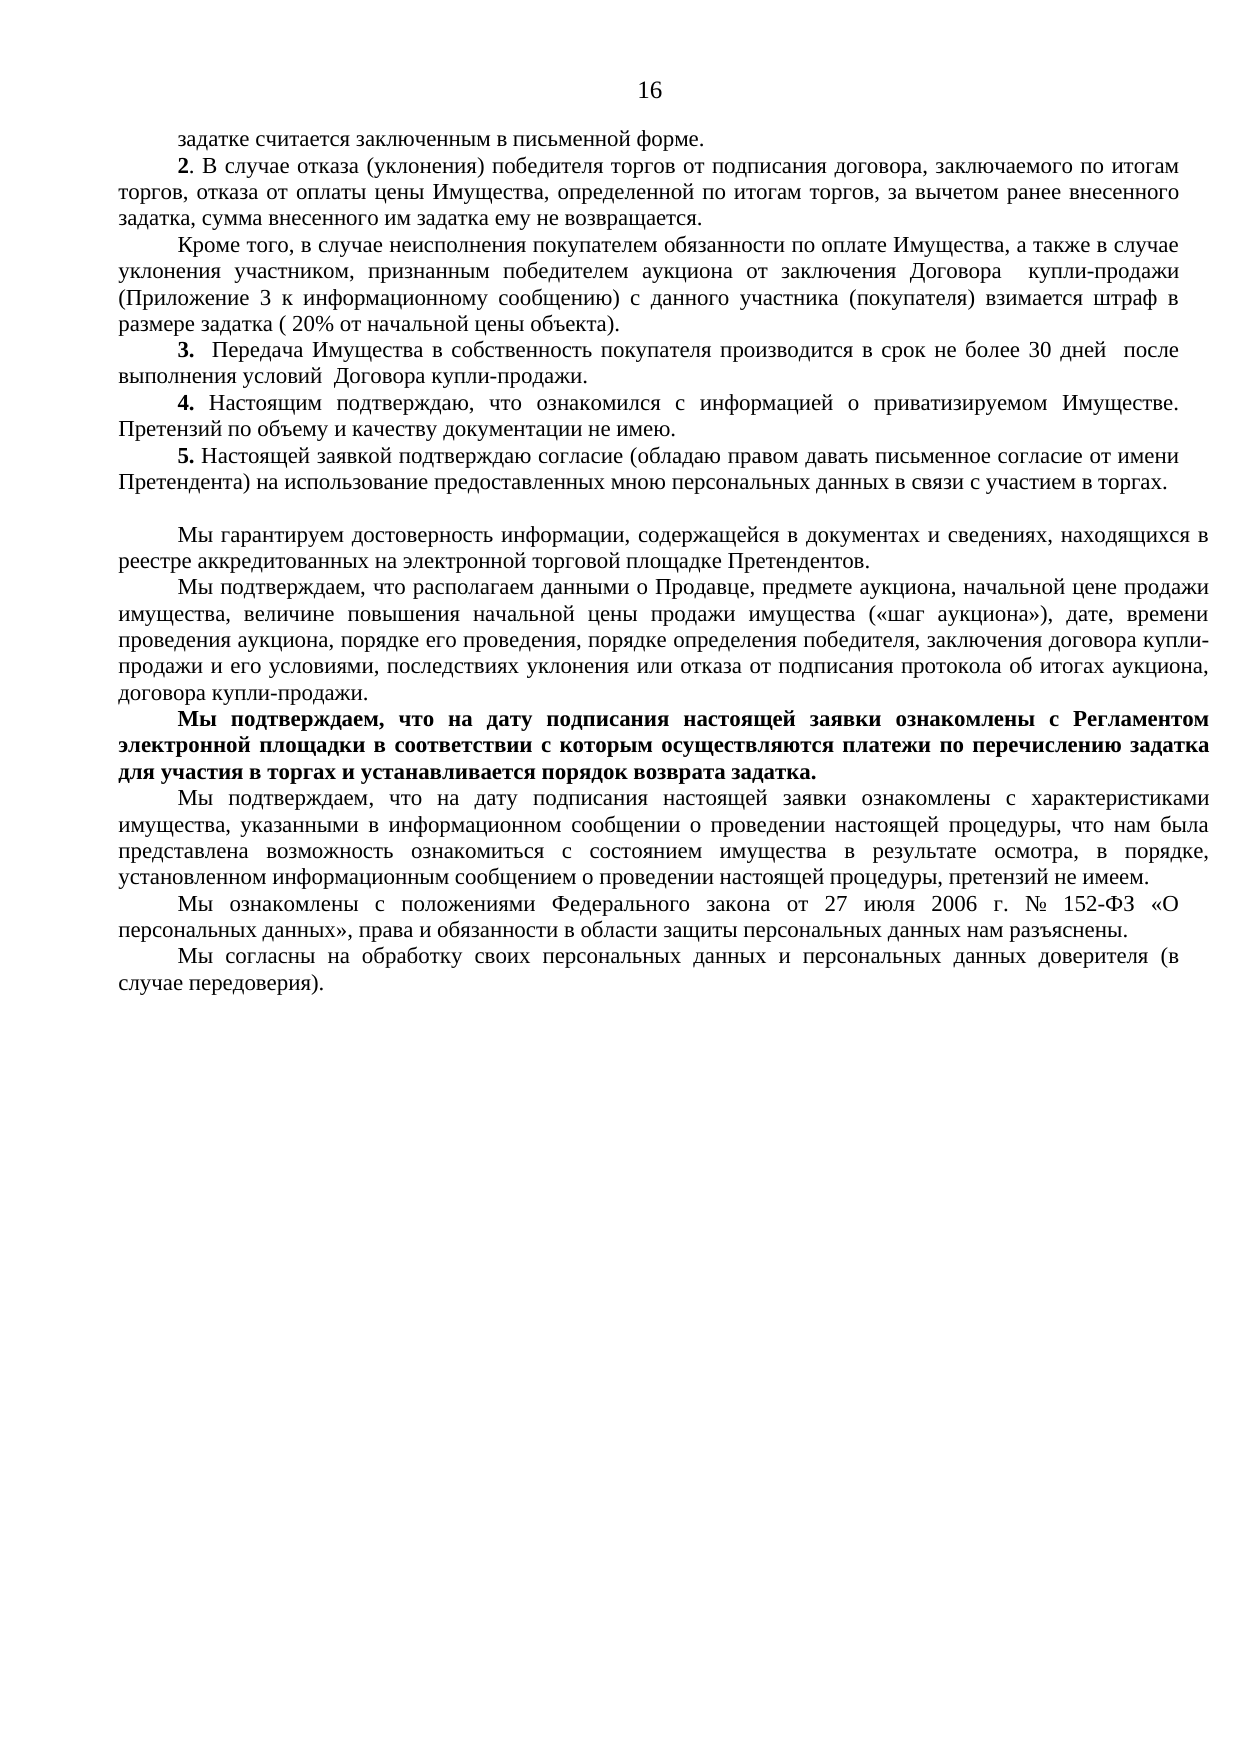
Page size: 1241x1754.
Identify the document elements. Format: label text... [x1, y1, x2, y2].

text Кроме того, в случае неисполнения покупателем обязанности по оплате Имущества, а также в случае уклонения участником, признанным победителем аукциона от заключения Договора купли-продажи (Приложение 3 к информационному сообщению) с данного участника (покупателя) взимается штраф в размере задатка ( 20% от начальной цены объекта). [118, 231, 1181, 336]
text Мы подтверждаем, что располагаем данными о Продавце, предмете аукциона, начальной цене продажи имущества, величине повышения начальной цены продажи имущества («шаг аукциона»), дате, времени проведения аукциона, порядке его проведения, порядке определения победителя, заключения договора купли-продажи и его условиями, последствиях уклонения или отказа от подписания протокола об итогах аукциона, договора купли-продажи. [118, 573, 1211, 705]
text Мы согласны на обработку своих персональных данных и персональных данных доверителя (в случае передоверия). [118, 942, 1181, 995]
text Мы подтверждаем, что на дату подписания настоящей заявки ознакомлены с характеристиками имущества, указанными в информационном сообщении о проведении настоящей процедуры, что нам была представлена возможность ознакомиться с состоянием имущества в результате осмотра, в порядке, установленном информационным сообщением о проведении настоящей процедуры, претензий не имеем. [118, 784, 1211, 890]
text Мы ознакомлены с положениями Федерального закона от 27 июля 2006 г. № 152-ФЗ «О персональных данных», права и обязанности в области защиты персональных данных нам разъяснены. [118, 890, 1181, 942]
text 2. В случае отказа (уклонения) победителя торгов от подписания договора, заключаемого по итогам торгов, отказа от оплаты цены Имущества, определенной по итогам торгов, за вычетом ранее внесенного задатка, сумма внесенного им задатка ему не возвращается. [118, 152, 1181, 231]
text 4. Настоящим подтверждаю, что ознакомился с информацией о приватизируемом Имуществе. Претензий по объему и качеству документации не имею. [118, 389, 1181, 442]
text Мы гарантируем достоверность информации, содержащейся в документах и сведениях, находящихся в реестре аккредитованных на электронной торговой площадке Претендентов. [118, 521, 1211, 573]
text задатке считается заключенным в письменной форме. [118, 125, 1181, 152]
text 5. Настоящей заявкой подтверждаю согласие (обладаю правом давать письменное согласие от имени Претендента) на использование предоставленных мною персональных данных в связи с участием в торгах. [118, 442, 1181, 494]
text Мы подтверждаем, что на дату подписания настоящей заявки ознакомлены с Регламентом электронной площадки в соответствии с которым осуществляются платежи по перечислению задатка для участия в торгах и устанавливается порядок возврата задатка. [118, 705, 1211, 784]
text 3. Передача Имущества в собственность покупателя производится в срок не более 30 дней после выполнения условий Договора купли-продажи. [118, 336, 1181, 389]
